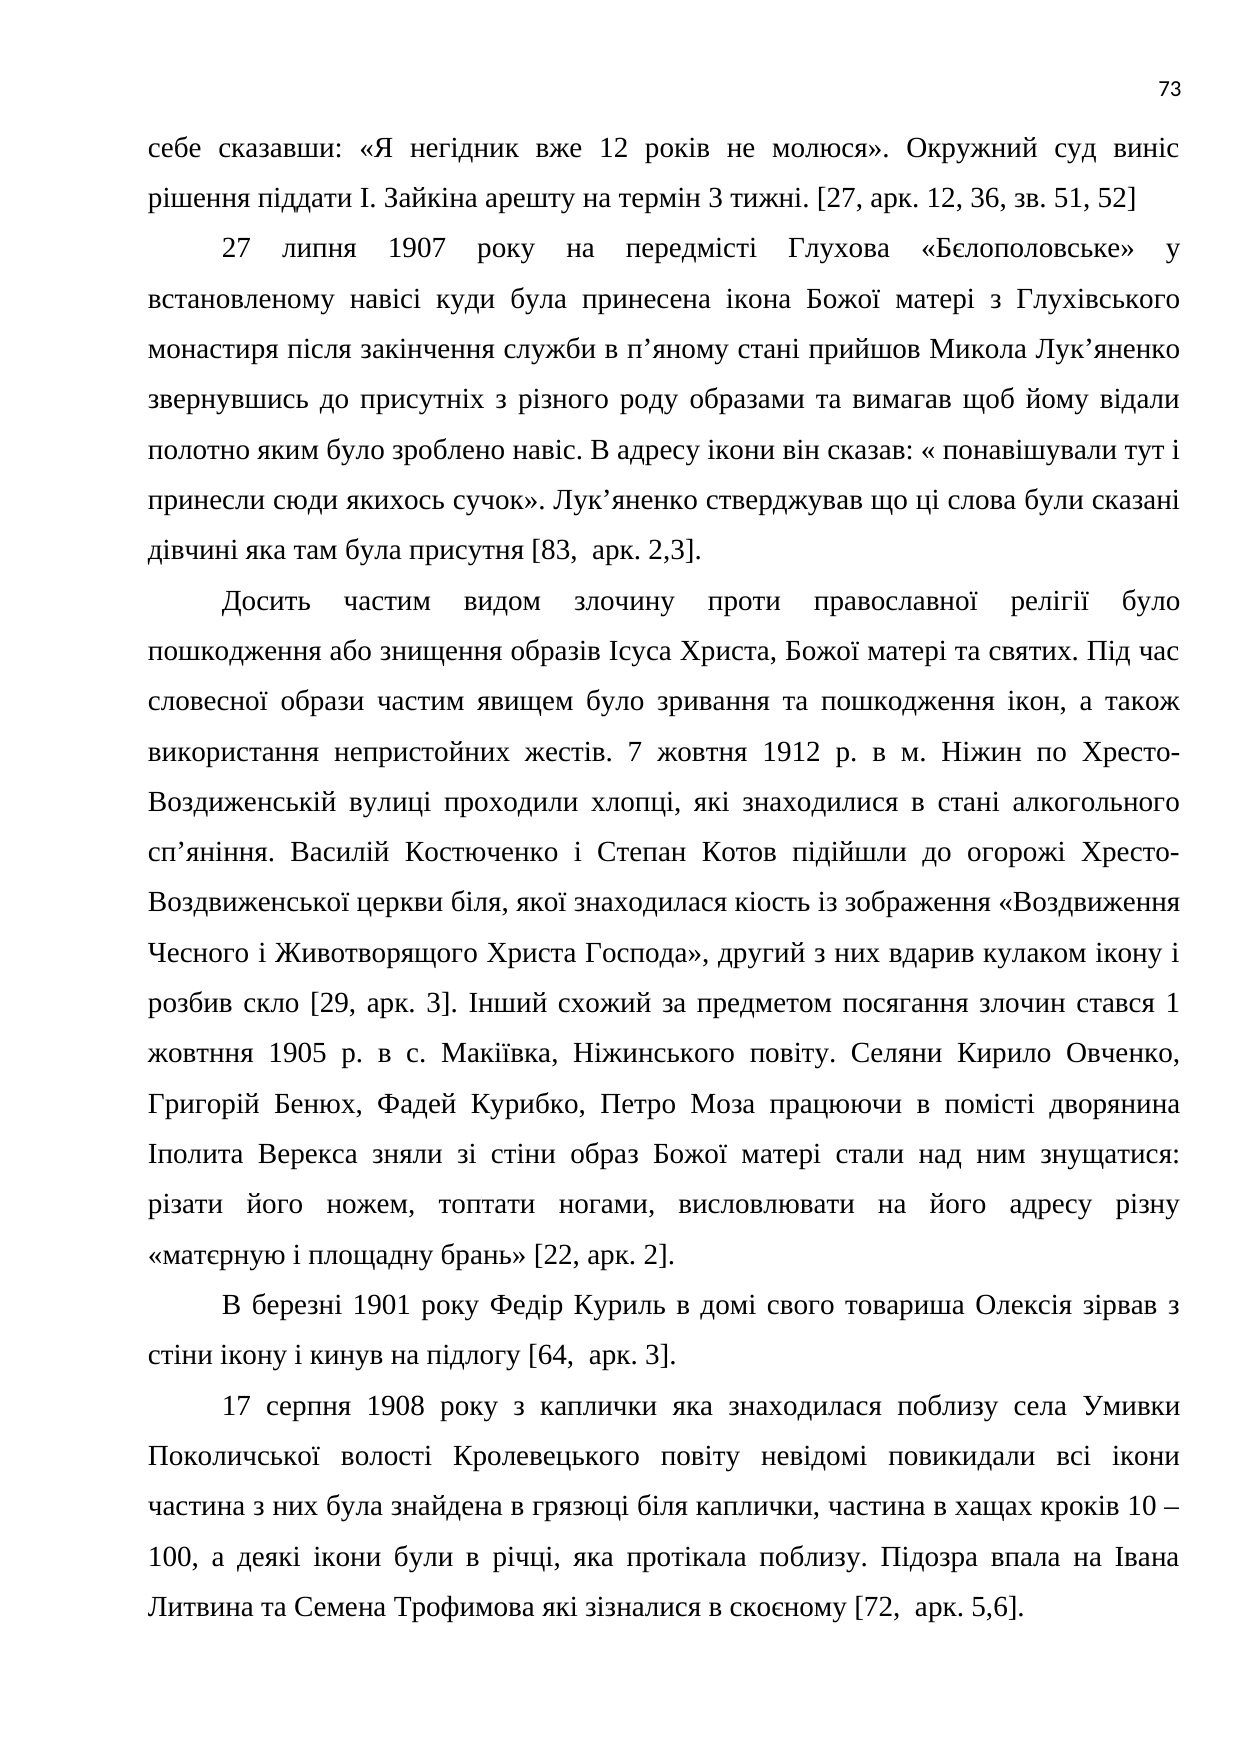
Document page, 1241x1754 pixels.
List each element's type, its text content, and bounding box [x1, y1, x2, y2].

text Досить частим видом злочину проти православної релігії було пошкодження або знищення образів Ісуса Христа, Божої матері та святих. Під час словесної образи частим явищем було зривання та пошкодження ікон, а також використання непристойних жестів. 7 жовтня 1912 р. в м. Ніжин по Хресто-Воздиженській вулиці проходили хлопці, які знаходилися в стані алкогольного сп’яніння. Василій Костюченко і Степан Котов підійшли до огорожі Хресто-Воздвиженської церкви біля, якої знаходилася кіость із зображення «Воздвиження Чесного і Животворящого Христа Господа», другий з них вдарив кулаком ікону і розбив скло [29, арк. 3]. Інший схожий за предметом посягання злочин стався 1 жовтння 1905 р. в с. Макіївка, Ніжинського повіту. Селяни Кирило Овченко, Григорій Бенюх, Фадей Курибко, Петро Моза працюючи в помісті дворянина Іполита Верекса зняли зі стіни образ Божої матері стали над ним знущатися: різати його ножем, топтати ногами, висловлювати на його адресу різну «матєрную і площадну брань» [22, арк. 2]. [148, 583, 1181, 1270]
text 27 липня 1907 року на передмісті Глухова «Бєлополовське» у встановленому навісі куди була принесена ікона Божої матері з Глухівського монастиря після закінчення служби в п’яному стані прийшов Микола Лук’яненко звернувшись до присутніх з різного роду образами та вимагав щоб йому відали полотно яким було зроблено навіс. В адресу ікони він сказав: « понавішували тут і принесли сюди якихось сучок». Лук’яненко стверджував що ці слова були сказані дівчині яка там була присутня [83, арк. 2,3]. [148, 231, 1181, 566]
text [148, 130, 1181, 214]
text В березні 1901 року Федір Куриль в домі свого товариша Олексія зірвав з стіни ікону і кинув на підлогу [64, арк. 3]. [148, 1287, 1181, 1371]
text 17 серпня 1908 року з каплички яка знаходилася поблизу села Умивки Поколичської волості Кролевецького повіту невідомі повикидали всі ікони частина з них була знайдена в грязюці біля каплички, частина в хащах кроків 10 – 100, а деякі ікони були в річці, яка протікала поблизу. Підозра впала на Івана Литвина та Семена Трофимова які зізналися в скоєному [72, арк. 5,6]. [148, 1388, 1181, 1622]
